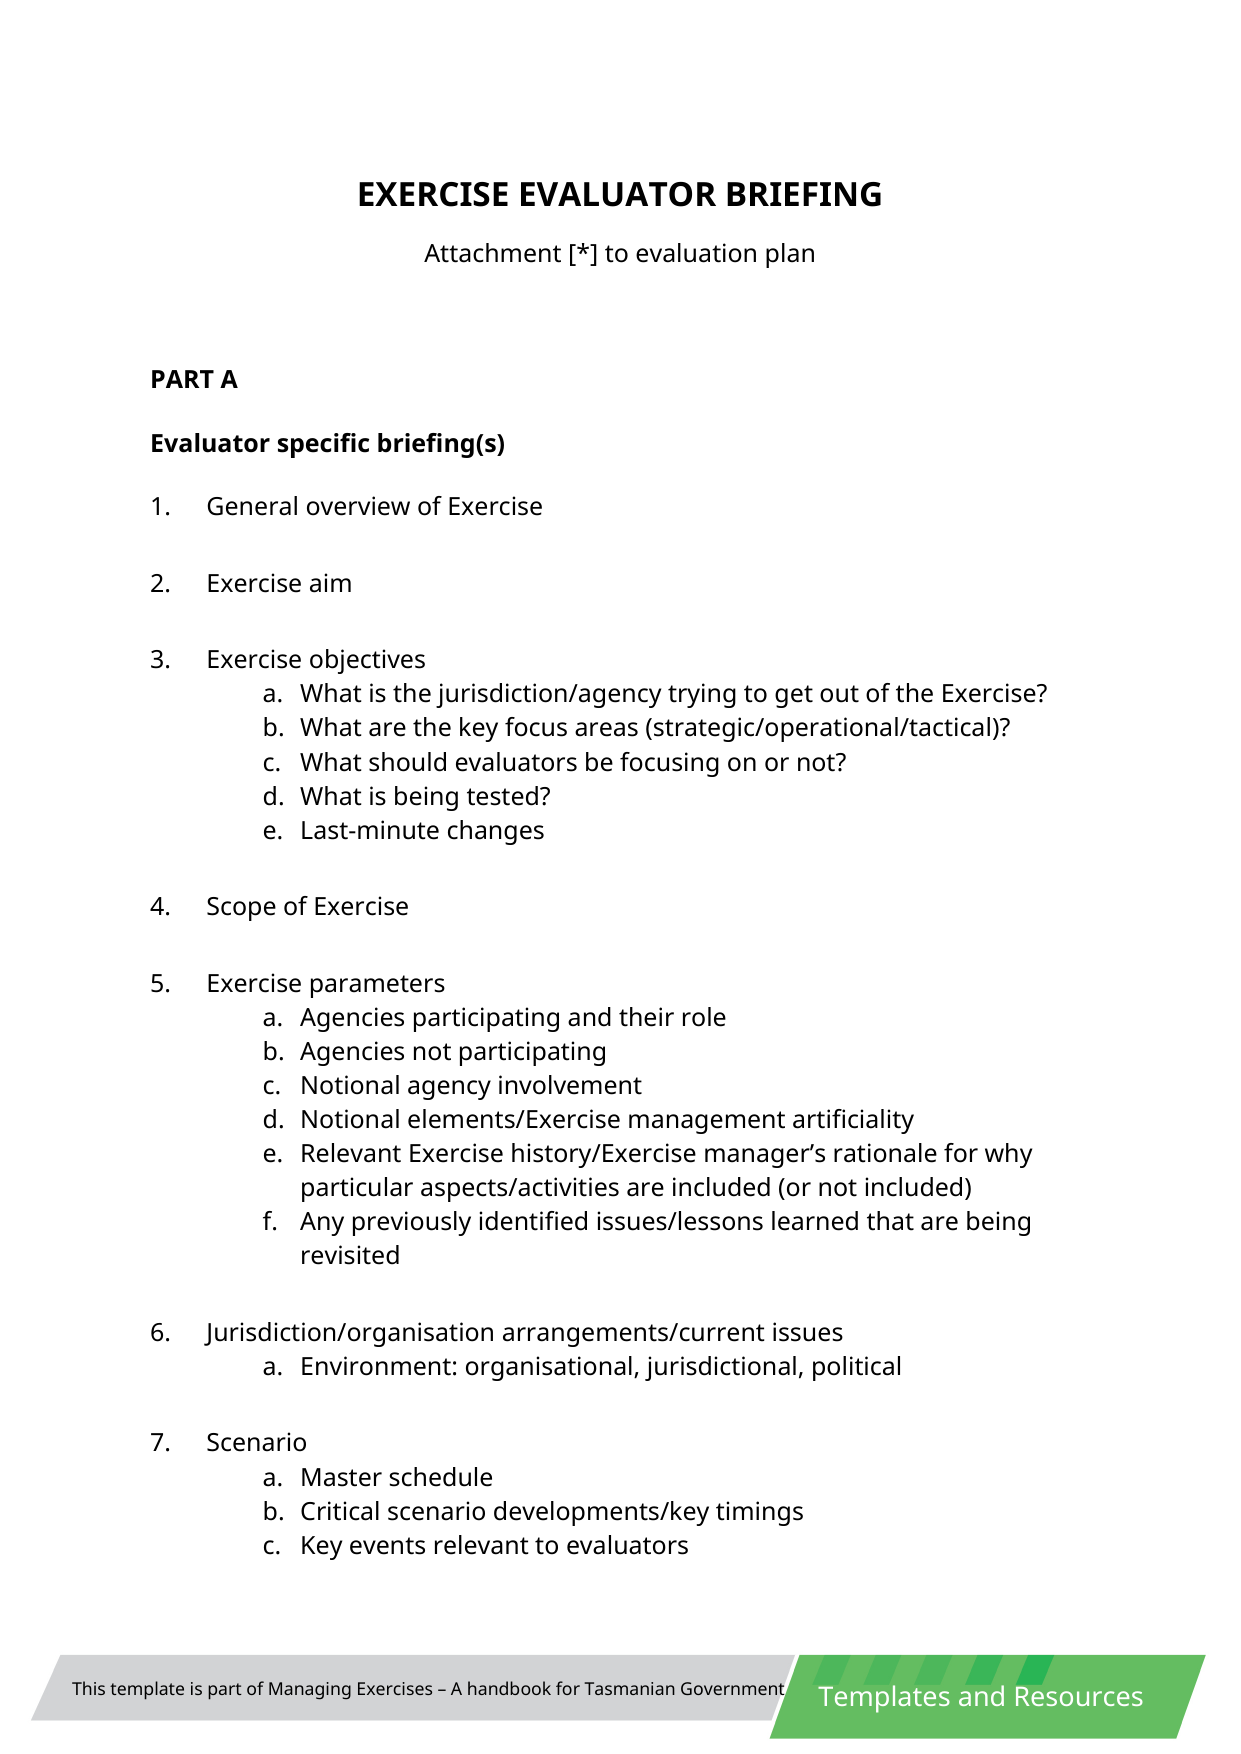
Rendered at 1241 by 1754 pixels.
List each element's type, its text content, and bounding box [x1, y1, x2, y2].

list Environment: organisational, jurisdictional, political [262, 1348, 1090, 1383]
list Relevant Exercise history/Exercise manager’s rationale for why particular aspects/activities are included (or not included) [262, 1136, 1090, 1204]
subtitle EXERCISE EVALUATOR BRIEFING [150, 171, 1090, 216]
list What is being tested? [262, 778, 1090, 812]
list Last-minute changes [262, 812, 1090, 846]
list Exercise parameters [150, 965, 1090, 999]
list Scenario [150, 1425, 1090, 1459]
text Attachment [*] to evaluation plan [150, 236, 1090, 269]
list What is the jurisdiction/agency trying to get out of the Exercise? [262, 676, 1090, 710]
list What are the key focus areas (strategic/operational/tactical)? [262, 710, 1090, 744]
list Exercise aim [150, 565, 1090, 599]
list Jurisdiction/organisation arrangements/current issues [150, 1314, 1090, 1348]
text Evaluator specific briefing(s) [150, 426, 1090, 459]
list Critical scenario developments/key timings [262, 1493, 1090, 1527]
list Notional elements/Exercise management artificiality [262, 1102, 1090, 1136]
list Scope of Exercise [150, 889, 1090, 923]
text PART A [150, 362, 1090, 396]
picture [0, 1619, 1241, 1754]
list Key events relevant to evaluators [262, 1527, 1090, 1561]
list General overview of Exercise [150, 489, 1090, 523]
list Notional agency involvement [262, 1068, 1090, 1102]
list Master schedule [262, 1459, 1090, 1493]
list Exercise objectives [150, 642, 1090, 676]
list Any previously identified issues/lessons learned that are being revisited [262, 1204, 1090, 1272]
list Agencies not participating [262, 1033, 1090, 1068]
list What should evaluators be focusing on or not? [262, 744, 1090, 778]
list Agencies participating and their role [262, 999, 1090, 1033]
